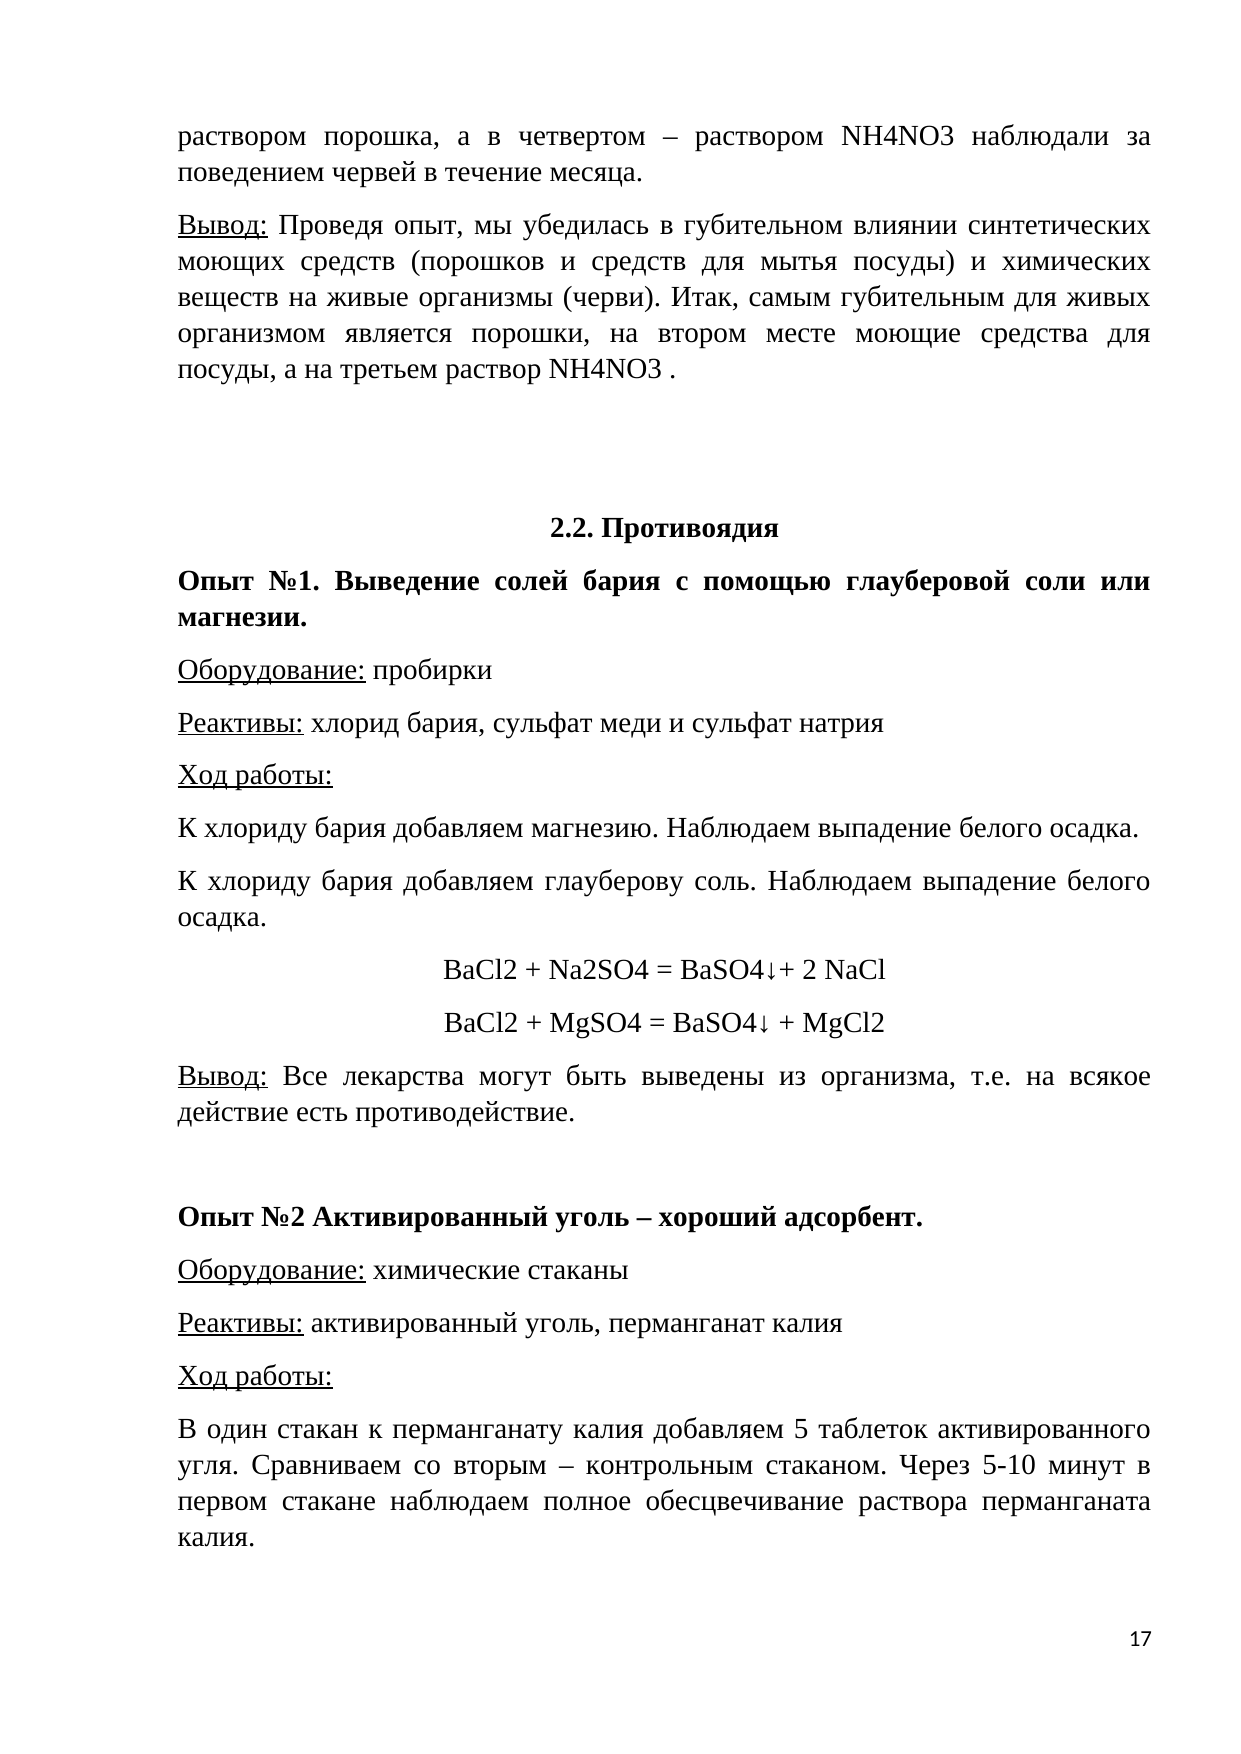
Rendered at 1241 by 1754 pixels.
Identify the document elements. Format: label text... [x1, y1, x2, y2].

text Опыт №2 Активированный уголь – хороший адсорбент. [177, 1199, 1152, 1233]
text BaCl2 + Na2SO4 = BaSO4↓+ 2 NaCl [177, 952, 1152, 986]
text К хлориду бария добавляем глауберову соль. Наблюдаем выпадение белого осадка. [177, 863, 1152, 933]
text К хлориду бария добавляем магнезию. Наблюдаем выпадение белого осадка. [177, 810, 1152, 844]
text Ход работы: [177, 1358, 1152, 1391]
text Реактивы: активированный уголь, перманганат калия [177, 1305, 1152, 1339]
text Оборудование: химические стаканы [177, 1252, 1152, 1286]
text 2.2. Противоядия [177, 510, 1152, 544]
text BaCl2 + MgSO4 = BaSO4↓ + MgCl2 [177, 1005, 1152, 1038]
text Вывод: Проведя опыт, мы убедилась в губительном влиянии синтетических моющих средств (порошков и средств для мытья посуды) и химических веществ на живые организмы (черви). Итак, самым губительным для живых организмом является порошки, на втором месте моющие средства для посуды, а на третьем раствор NH4NO3 . [177, 207, 1152, 385]
text Оборудование: пробирки [177, 652, 1152, 685]
text Вывод: Все лекарства могут быть выведены из организма, т.е. на всякое действие есть противодействие. [177, 1058, 1152, 1127]
text Ход работы: [177, 757, 1152, 791]
text Опыт №1. Выведение солей бария с помощью глауберовой соли или магнезии. [177, 563, 1152, 633]
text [177, 118, 1152, 188]
text Реактивы: хлорид бария, сульфат меди и сульфат натрия [177, 705, 1152, 738]
text В один стакан к перманганату калия добавляем 5 таблеток активированного угля. Сравниваем со вторым – контрольным стаканом. Через 5-10 минут в первом стакане наблюдаем полное обесцвечивание раствора перманганата калия. [177, 1411, 1152, 1553]
